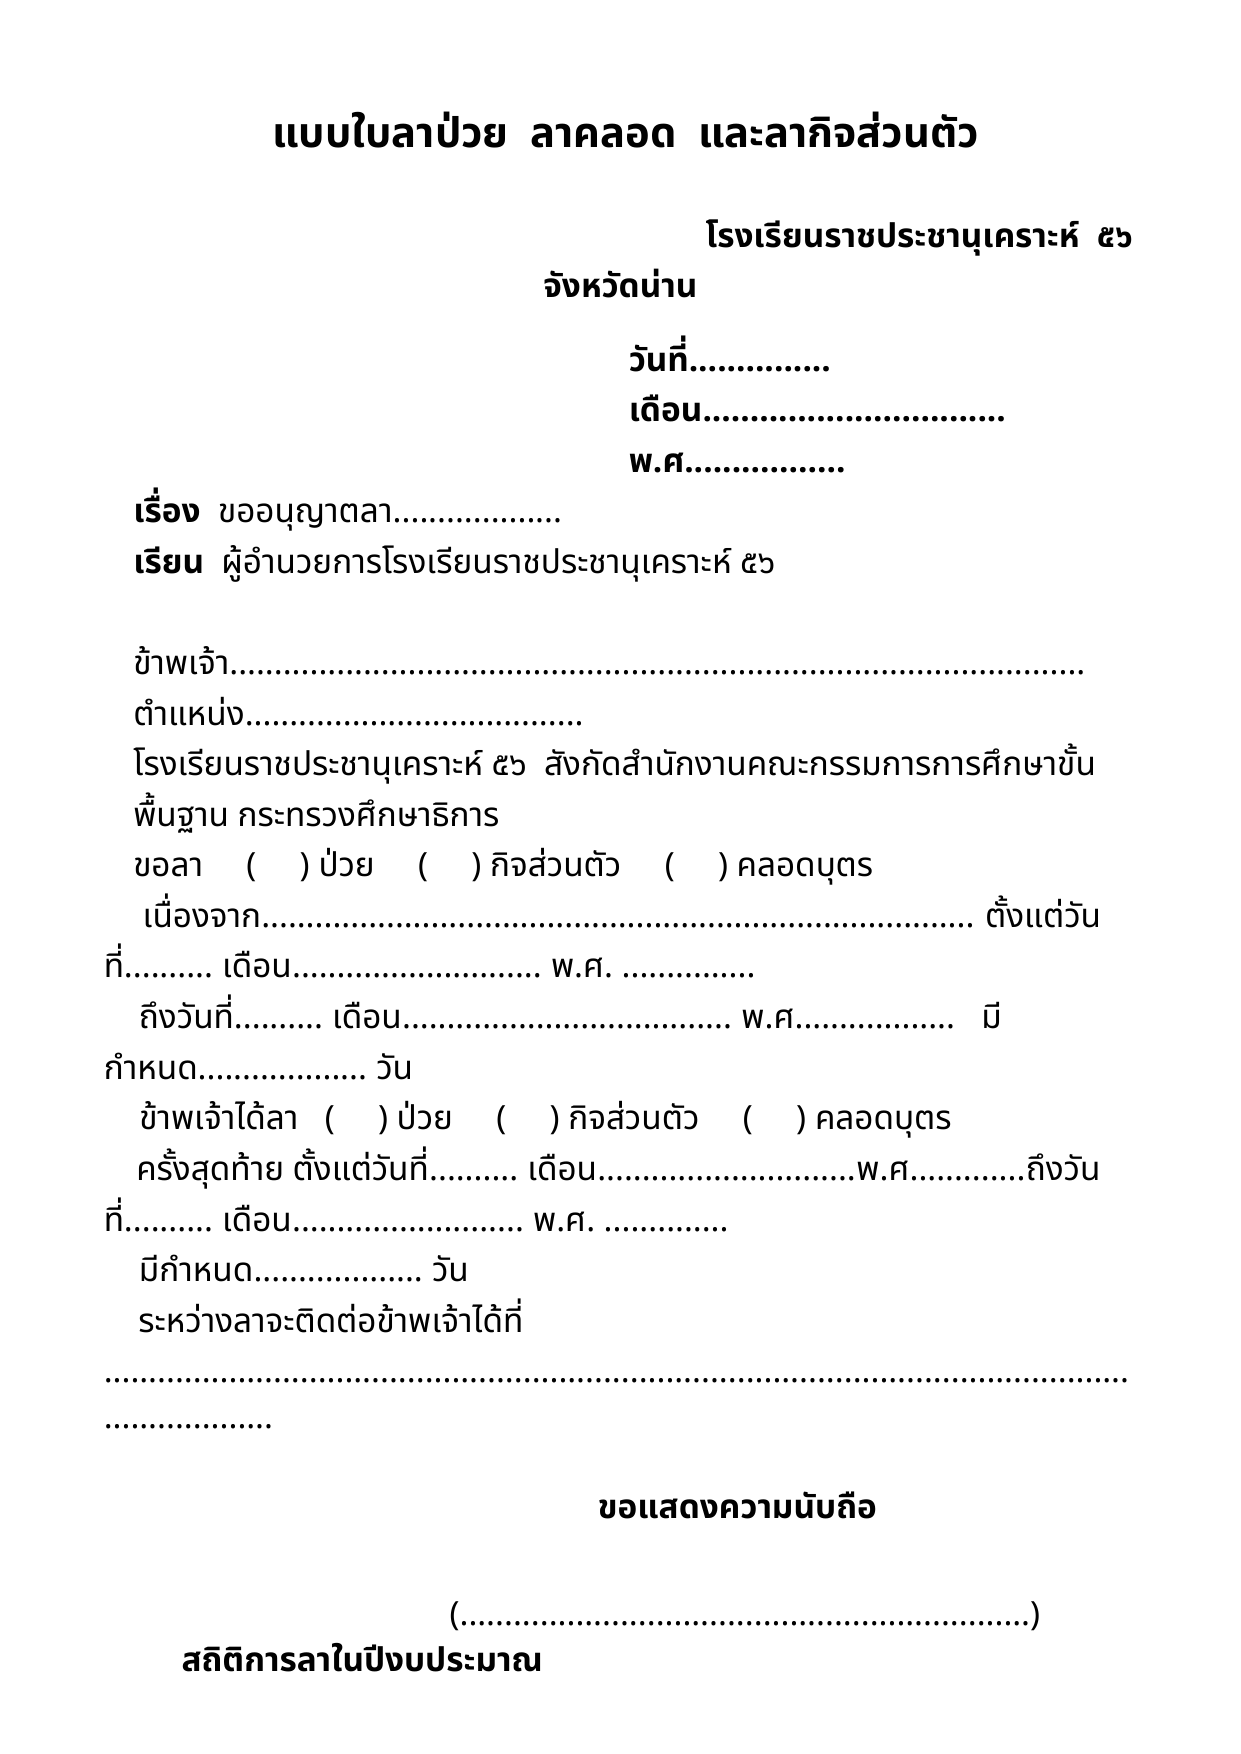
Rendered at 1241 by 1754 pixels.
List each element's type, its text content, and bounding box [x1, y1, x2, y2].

text โรงเรียนราชประชานุเคราะห์ ๕๖ จังหวัดน่าน [103, 212, 1137, 313]
text สถิติการลาในปีงบประมาณ [103, 1636, 1137, 1686]
text ระหว่างลาจะติดต่อข้าพเจ้าได้ที่ ...................................................................................................................................... [103, 1297, 1137, 1438]
text โรงเรียนราชประชานุเคราะห์ ๕๖ สังกัดสำนักงานคณะกรรมการการศึกษาขั้นพื้นฐาน กระทรวงศึกษาธิการ [133, 740, 1137, 841]
text ถึงวันที่.......... เดือน..................................... พ.ศ.................. มีกำหนด................... วัน [103, 993, 1137, 1094]
text วันที่............... เดือน................................ พ.ศ................. [628, 335, 1137, 487]
text ขอลา ( ) ป่วย ( ) กิจส่วนตัว ( ) คลอดบุตร [133, 841, 1137, 892]
text ข้าพเจ้าได้ลา ( ) ป่วย ( ) กิจส่วนตัว ( ) คลอดบุตร [103, 1094, 1137, 1145]
text ครั้งสุดท้าย ตั้งแต่วันที่.......... เดือน.............................พ.ศ.............ถึงวันที่.......... เดือน.......................... พ.ศ. .............. [103, 1145, 1137, 1246]
text แบบใบลาป่วย ลาคลอด และลากิจส่วนตัว [103, 103, 1137, 166]
text ข้าพเจ้า................................................................................................ ตำแหน่ง...................................... [133, 611, 1137, 740]
text เรื่อง ขออนุญาตลา................... [133, 487, 1137, 538]
text เนื่องจาก................................................................................ ตั้งแต่วันที่.......... เดือน............................ พ.ศ. ............... [103, 892, 1137, 993]
text มีกำหนด................... วัน [103, 1246, 1137, 1297]
text เรียน ผู้อำนวยการโรงเรียนราชประชานุเคราะห์ ๕๖ [133, 538, 1137, 588]
text (................................................................) [103, 1590, 1137, 1636]
text ขอแสดงความนับถือ [103, 1483, 1137, 1534]
